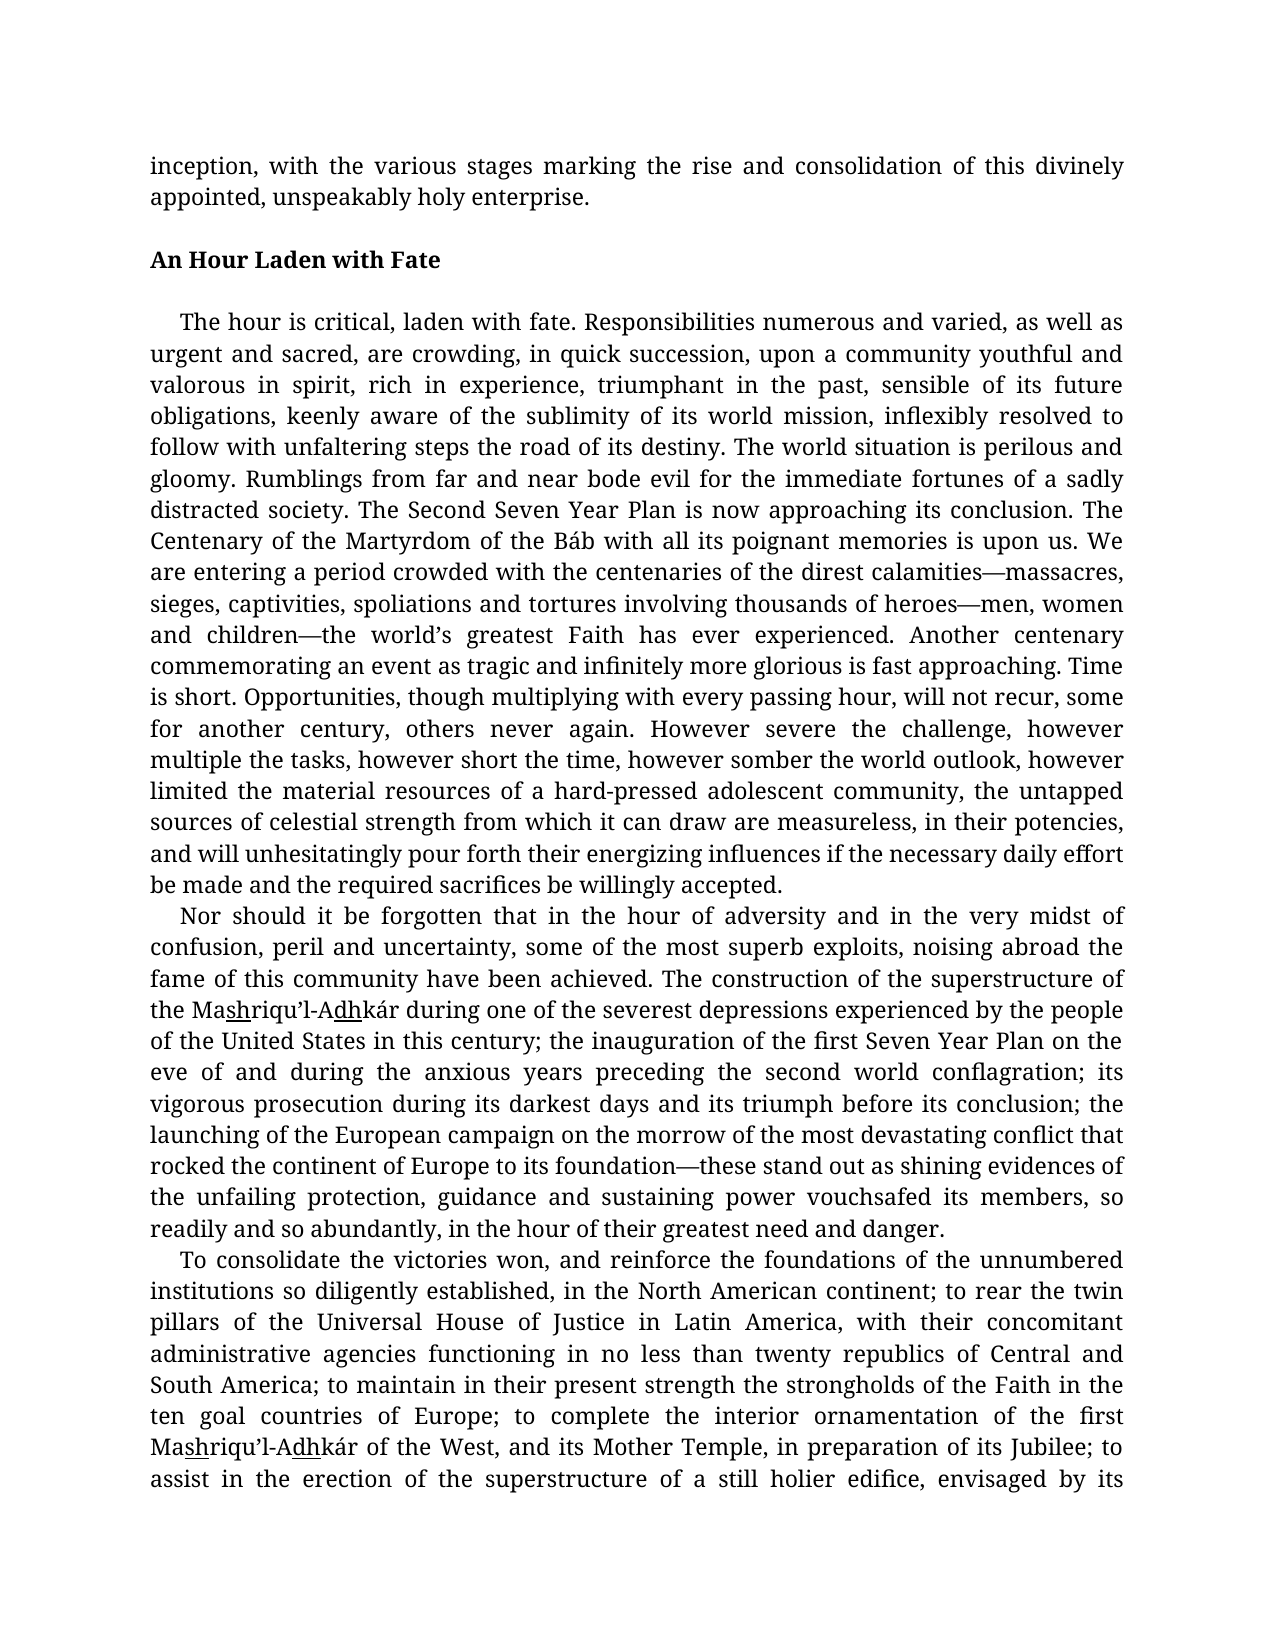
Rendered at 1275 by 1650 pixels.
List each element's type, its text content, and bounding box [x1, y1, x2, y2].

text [150, 150, 1125, 212]
text The hour is critical, laden with fate. Responsibilities numerous and varied, as well as urgent and sacred, are crowding, in quick succession, upon a community youthful and valorous in spirit, rich in experience, triumphant in the past, sensible of its future obligations, keenly aware of the sublimity of its world mission, inflexibly resolved to follow with unfaltering steps the road of its destiny. The world situation is perilous and gloomy. Rumblings from far and near bode evil for the immediate fortunes of a sadly distracted society. The Second Seven Year Plan is now approaching its conclusion. The Centenary of the Martyrdom of the Báb with all its poignant memories is upon us. We are entering a period crowded with the centenaries of the direst calamities—massacres, sieges, captivities, spoliations and tortures involving thousands of heroes—men, women and children—the world’s greatest Faith has ever experienced. Another centenary commemorating an event as tragic and infinitely more glorious is fast approaching. Time is short. Opportunities, though multiplying with every passing hour, will not recur, some for another century, others never again. However severe the challenge, however multiple the tasks, however short the time, however somber the world outlook, however limited the material resources of a hard-pressed adolescent community, the untapped sources of celestial strength from which it can draw are measureless, in their potencies, and will unhesitatingly pour forth their energizing influences if the necessary daily effort be made and the required sacrifices be willingly accepted. [150, 306, 1125, 900]
text Nor should it be forgotten that in the hour of adversity and in the very midst of confusion, peril and uncertainty, some of the most superb exploits, noising abroad the fame of this community have been achieved. The construction of the superstructure of the Mashriqu’l-Adhkár during one of the severest depressions experienced by the people of the United States in this century; the inauguration of the first Seven Year Plan on the eve of and during the anxious years preceding the second world conflagration; its vigorous prosecution during its darkest days and its triumph before its conclusion; the launching of the European campaign on the morrow of the most devastating conflict that rocked the continent of Europe to its foundation—these stand out as shining evidences of the unfailing protection, guidance and sustaining power vouchsafed its members, so readily and so abundantly, in the hour of their greatest need and danger. [150, 900, 1125, 1244]
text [150, 1244, 1125, 1494]
